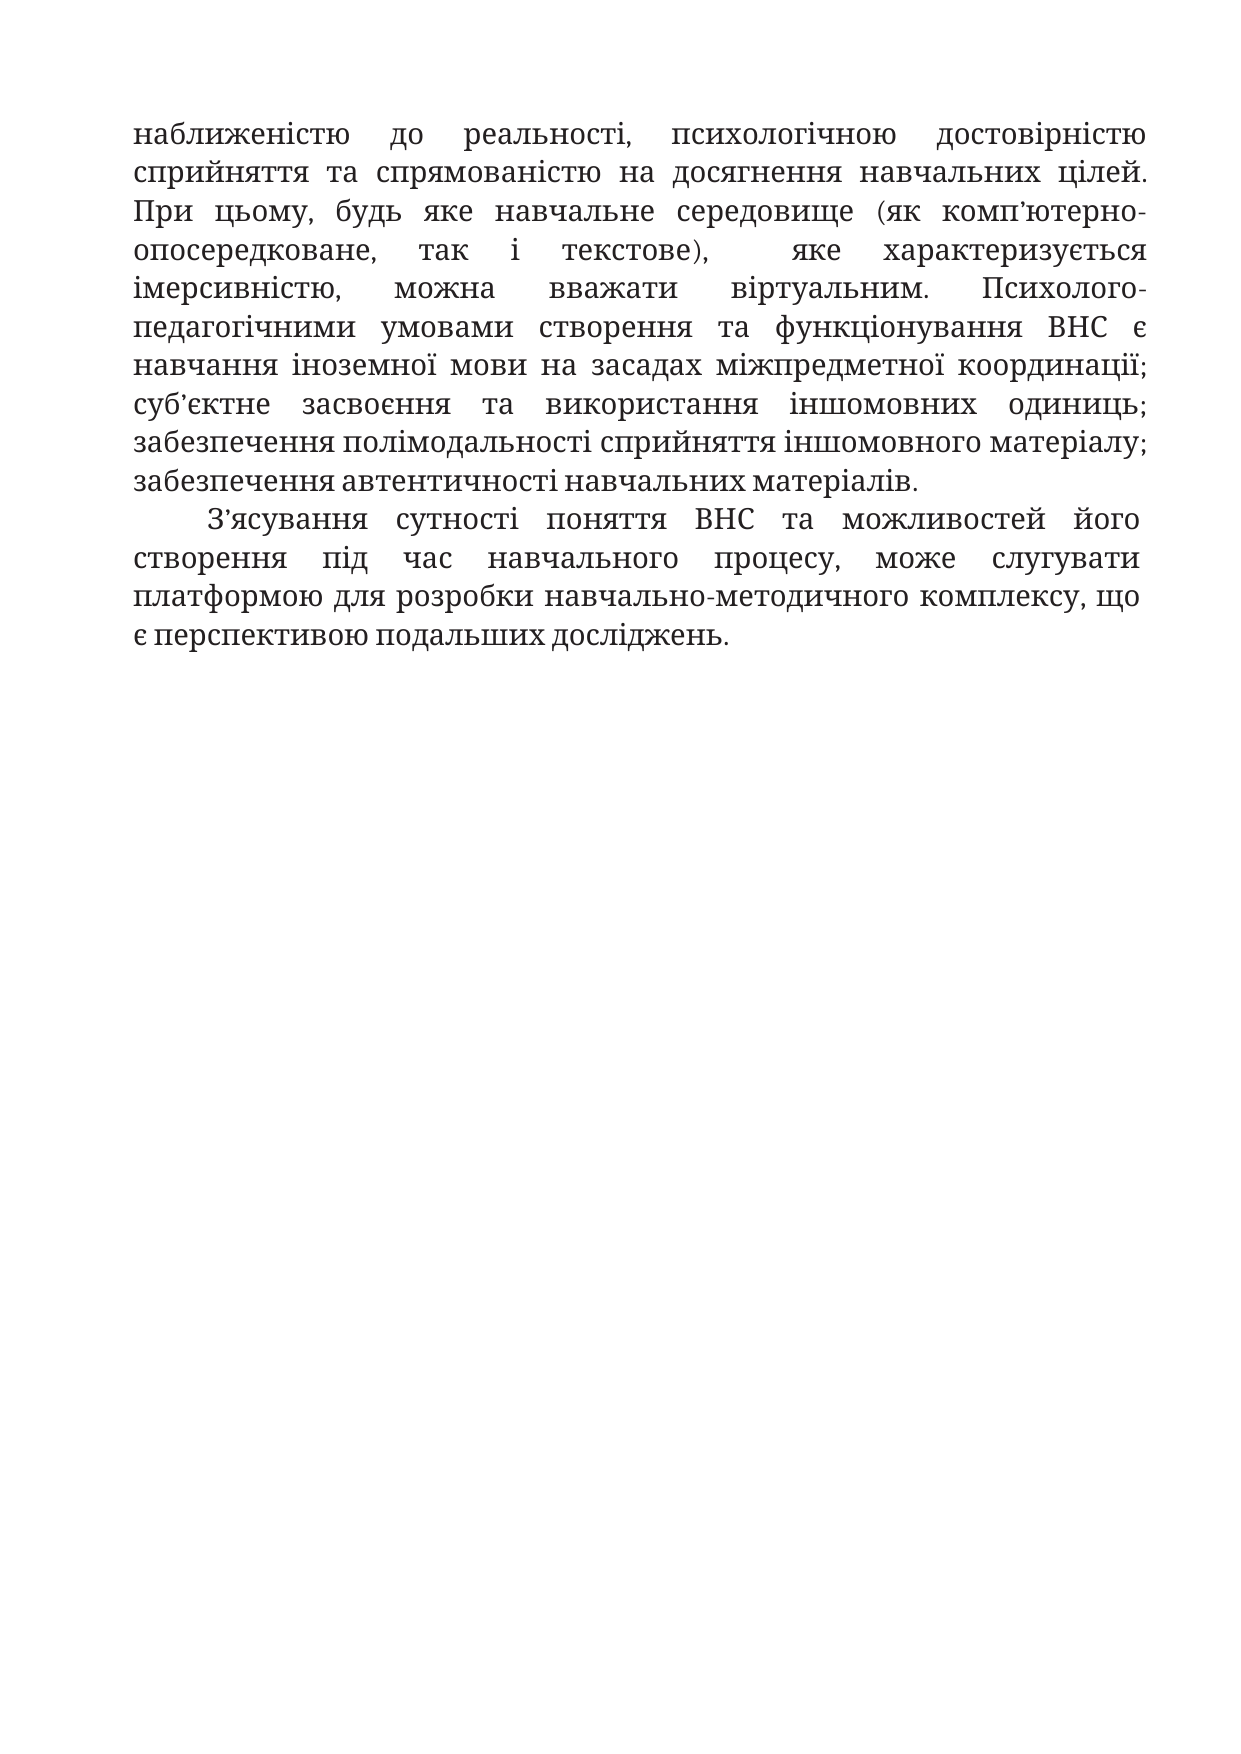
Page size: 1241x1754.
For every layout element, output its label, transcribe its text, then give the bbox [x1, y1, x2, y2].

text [133, 118, 1148, 498]
text З’ясування сутності поняття ВНС та можливостей його створення під час навчального процесу, може слугувати платформою для розробки навчально-методичного комплексу, що є перспективою подальших досліджень. [133, 503, 1141, 653]
